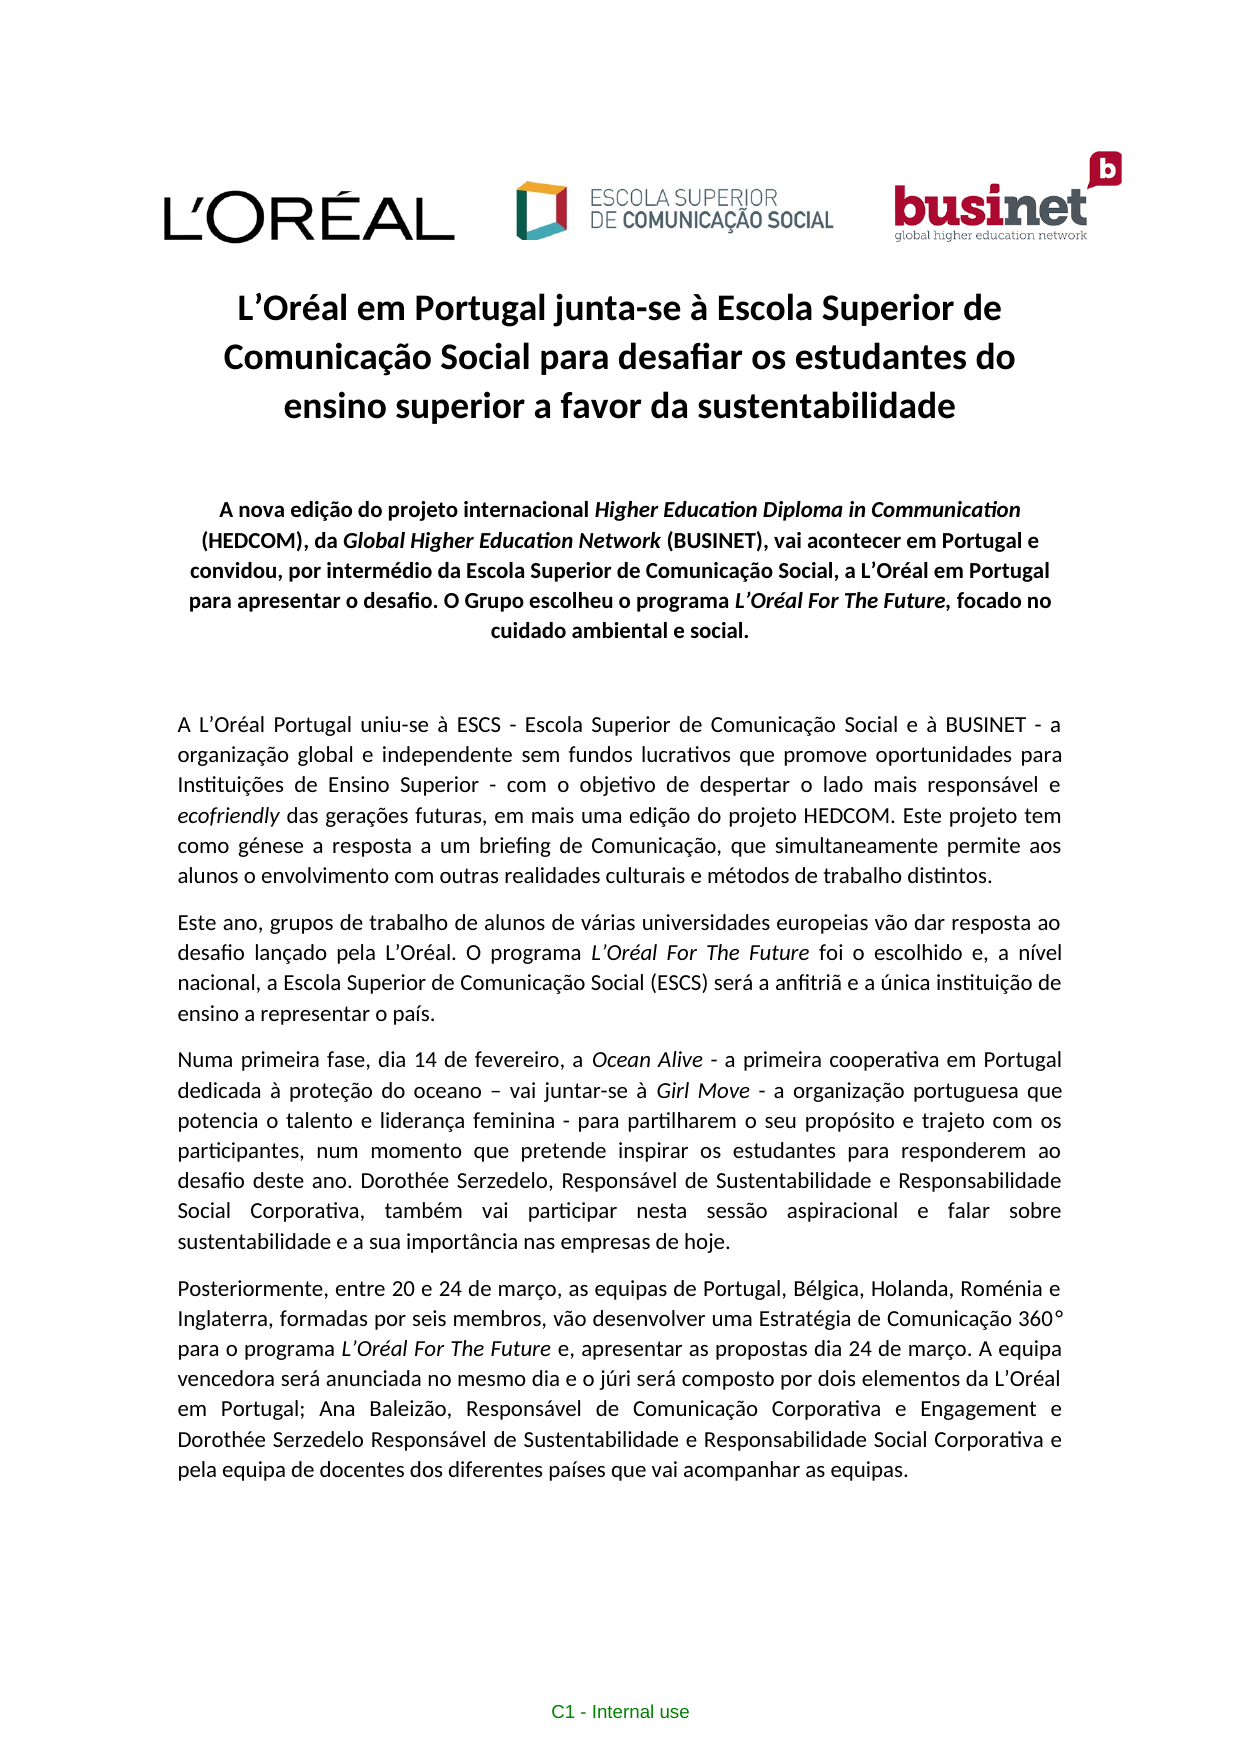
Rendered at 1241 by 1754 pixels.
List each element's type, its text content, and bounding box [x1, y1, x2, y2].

text A L’Oréal Portugal uniu-se à ESCS - Escola Superior de Comunicação Social e à BUSINET - a organização global e independente sem fundos lucrativos que promove oportunidades para Instituições de Ensino Superior - com o objetivo de despertar o lado mais responsável e ecofriendly das gerações futuras, em mais uma edição do projeto HEDCOM. Este projeto tem como génese a resposta a um briefing de Comunicação, que simultaneamente permite aos alunos o envolvimento com outras realidades culturais e métodos de trabalho distintos. [177, 710, 1063, 889]
text Este ano, grupos de trabalho de alunos de várias universidades europeias vão dar resposta ao desafio lançado pela L’Oréal. O programa L’Oréal For The Future foi o escolhido e, a nível nacional, a Escola Superior de Comunicação Social (ESCS) será a anfitriã e a única instituição de ensino a representar o país. [177, 908, 1063, 1027]
picture [146, 182, 459, 252]
text A nova edição do projeto internacional Higher Education Diploma in Communication (HEDCOM), da Global Higher Education Network (BUSINET), vai acontecer em Portugal e convidou, por intermédio da Escola Superior de Comunicação Social, a L’Oréal em Portugal para apresentar o desafio. O Grupo escolheu o programa L’Oréal For The Future, focado no cuidado ambiental e social. [177, 496, 1063, 644]
picture [516, 181, 834, 240]
text Posteriormente, entre 20 e 24 de março, as equipas de Portugal, Bélgica, Holanda, Roménia e Inglaterra, formadas por seis membros, vão desenvolver uma Estratégia de Comunicação 360° para o programa L’Oréal For The Future e, apresentar as propostas dia 24 de março. A equipa vencedora será anunciada no mesmo dia e o júri será composto por dois elementos da L’Oréal em Portugal; Ana Baleizão, Responsável de Comunicação Corporativa e Engagement e Dorothée Serzedelo Responsável de Sustentabilidade e Responsabilidade Social Corporativa e pela equipa de docentes dos diferentes países que vai acompanhar as equipas. [177, 1274, 1063, 1483]
text Numa primeira fase, dia 14 de fevereiro, a Ocean Alive - a primeira cooperativa em Portugal dedicada à proteção do oceano – vai juntar-se à Girl Move - a organização portuguesa que potencia o talento e liderança feminina - para partilharem o seu propósito e trajeto com os participantes, num momento que pretende inspirar os estudantes para responderem ao desafio deste ano. Dorothée Serzedelo, Responsável de Sustentabilidade e Responsabilidade Social Corporativa, também vai participar nesta sessão aspiracional e falar sobre sustentabilidade e a sua importância nas empresas de hoje. [177, 1046, 1063, 1255]
text L’Oréal em Portugal junta-se à Escola Superior de Comunicação Social para desafiar os estudantes do ensino superior a favor da sustentabilidade [177, 214, 1063, 428]
picture [894, 147, 1122, 242]
